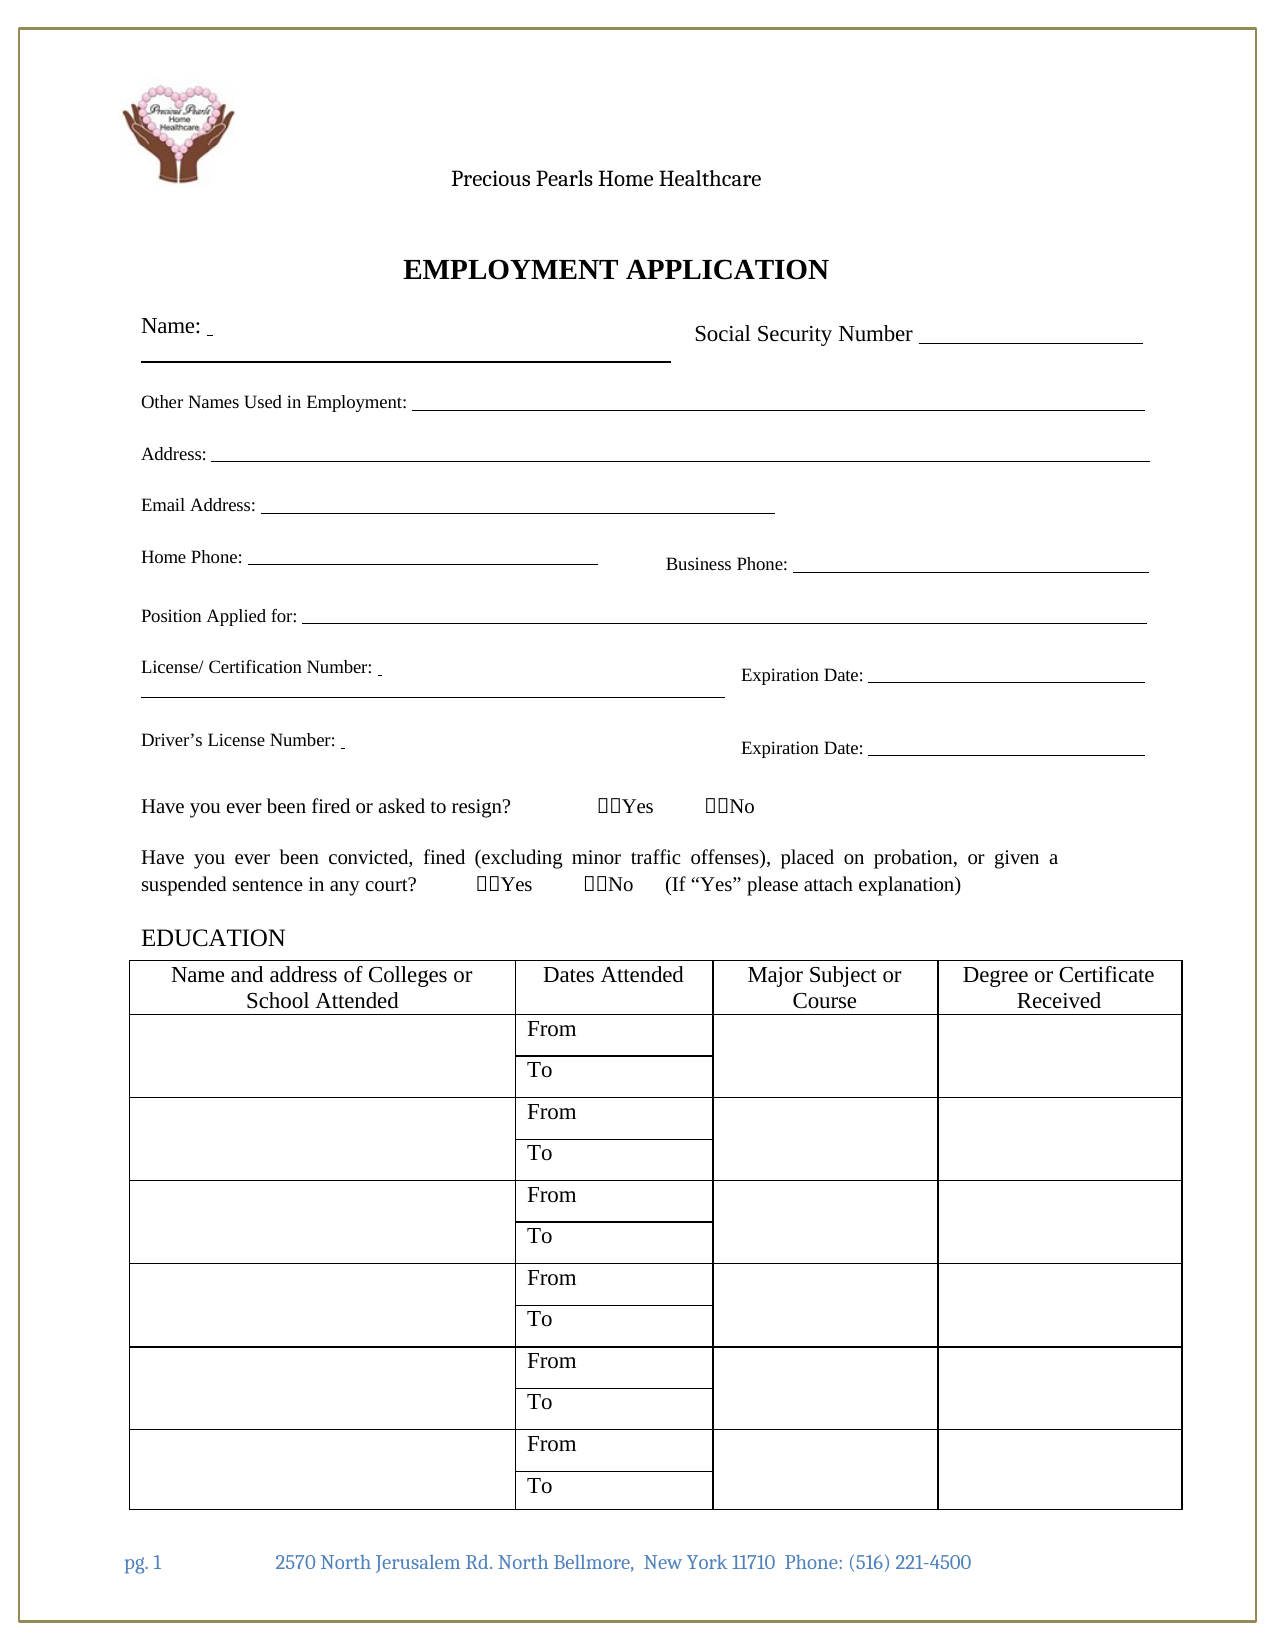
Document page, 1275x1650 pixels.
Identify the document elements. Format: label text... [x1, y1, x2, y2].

subtitle EDUCATION [141, 923, 1194, 952]
table_cell [939, 1305, 1181, 1346]
text Email Address: [141, 494, 1194, 516]
subtitle EMPLOYMENT APPLICATION [403, 252, 1194, 286]
text Address: [141, 442, 1194, 464]
table_cell [130, 1139, 515, 1180]
table_cell To [516, 1223, 712, 1263]
table_cell [714, 1264, 937, 1305]
table_cell [130, 1098, 515, 1138]
table_cell [130, 1221, 515, 1263]
table_cell [130, 1015, 515, 1055]
table_header Major Subject or Course [714, 961, 937, 1014]
text Social Security Number [694, 320, 1194, 346]
text Position Applied for: [141, 605, 1194, 626]
table_cell [939, 1221, 1181, 1263]
table_cell [130, 1264, 515, 1305]
table_cell To [516, 1472, 712, 1509]
table_cell [939, 1264, 1181, 1305]
text License/ Certification Number: [141, 656, 725, 697]
text Business Phone: [666, 553, 1194, 575]
table_cell From [516, 1264, 712, 1305]
table_cell [714, 1055, 937, 1097]
table_cell [939, 1471, 1181, 1509]
table_cell [939, 1139, 1181, 1180]
table_cell To [516, 1057, 712, 1097]
table_cell [130, 1348, 515, 1388]
text Name: [141, 312, 671, 361]
table_cell From [516, 1098, 712, 1138]
table_cell [714, 1098, 937, 1138]
table_cell [714, 1388, 937, 1429]
text Home Phone: [141, 546, 598, 567]
table_cell [939, 1098, 1181, 1138]
text Expiration Date: [741, 664, 1194, 685]
table_cell [130, 1055, 515, 1097]
table_cell [130, 1305, 515, 1346]
table_cell [714, 1471, 937, 1509]
table_cell [130, 1471, 515, 1509]
text Expiration Date: [741, 737, 1194, 758]
table_cell [714, 1221, 937, 1263]
text Driver’s License Number: [141, 729, 393, 751]
table_cell [939, 1348, 1181, 1388]
text Have you ever been fired or asked to resign? Yes No [141, 791, 1194, 819]
table_cell [939, 1430, 1181, 1471]
table_cell [939, 1055, 1181, 1097]
table_cell [714, 1430, 937, 1471]
table_cell [130, 1430, 515, 1471]
table_header Dates Attended [516, 961, 712, 1014]
table_cell From [516, 1181, 712, 1221]
table_cell [714, 1139, 937, 1180]
table_cell To [516, 1306, 712, 1346]
table_cell From [516, 1348, 712, 1388]
table_cell [714, 1015, 937, 1055]
text Other Names Used in Employment: [141, 391, 1194, 412]
table_cell [939, 1388, 1181, 1429]
table_cell From [516, 1015, 712, 1055]
table_cell [714, 1305, 937, 1346]
table_cell [939, 1015, 1181, 1055]
text Have you ever been convicted, fined (excluding minor traffic offenses), placed on probation, or given a suspended sentence in any court? Yes No (If “Yes” please attach explanation) [141, 845, 1153, 898]
table_cell To [516, 1389, 712, 1429]
table_cell From [516, 1430, 712, 1471]
table_cell To [516, 1140, 712, 1180]
table_cell [939, 1181, 1181, 1221]
picture [118, 79, 238, 187]
table_cell [714, 1181, 937, 1221]
table_header Degree or Certificate Received [939, 961, 1181, 1014]
table_header Name and address of Colleges or School Attended [130, 961, 515, 1014]
table_cell [130, 1181, 515, 1221]
table_cell [714, 1348, 937, 1388]
table_cell [130, 1388, 515, 1429]
